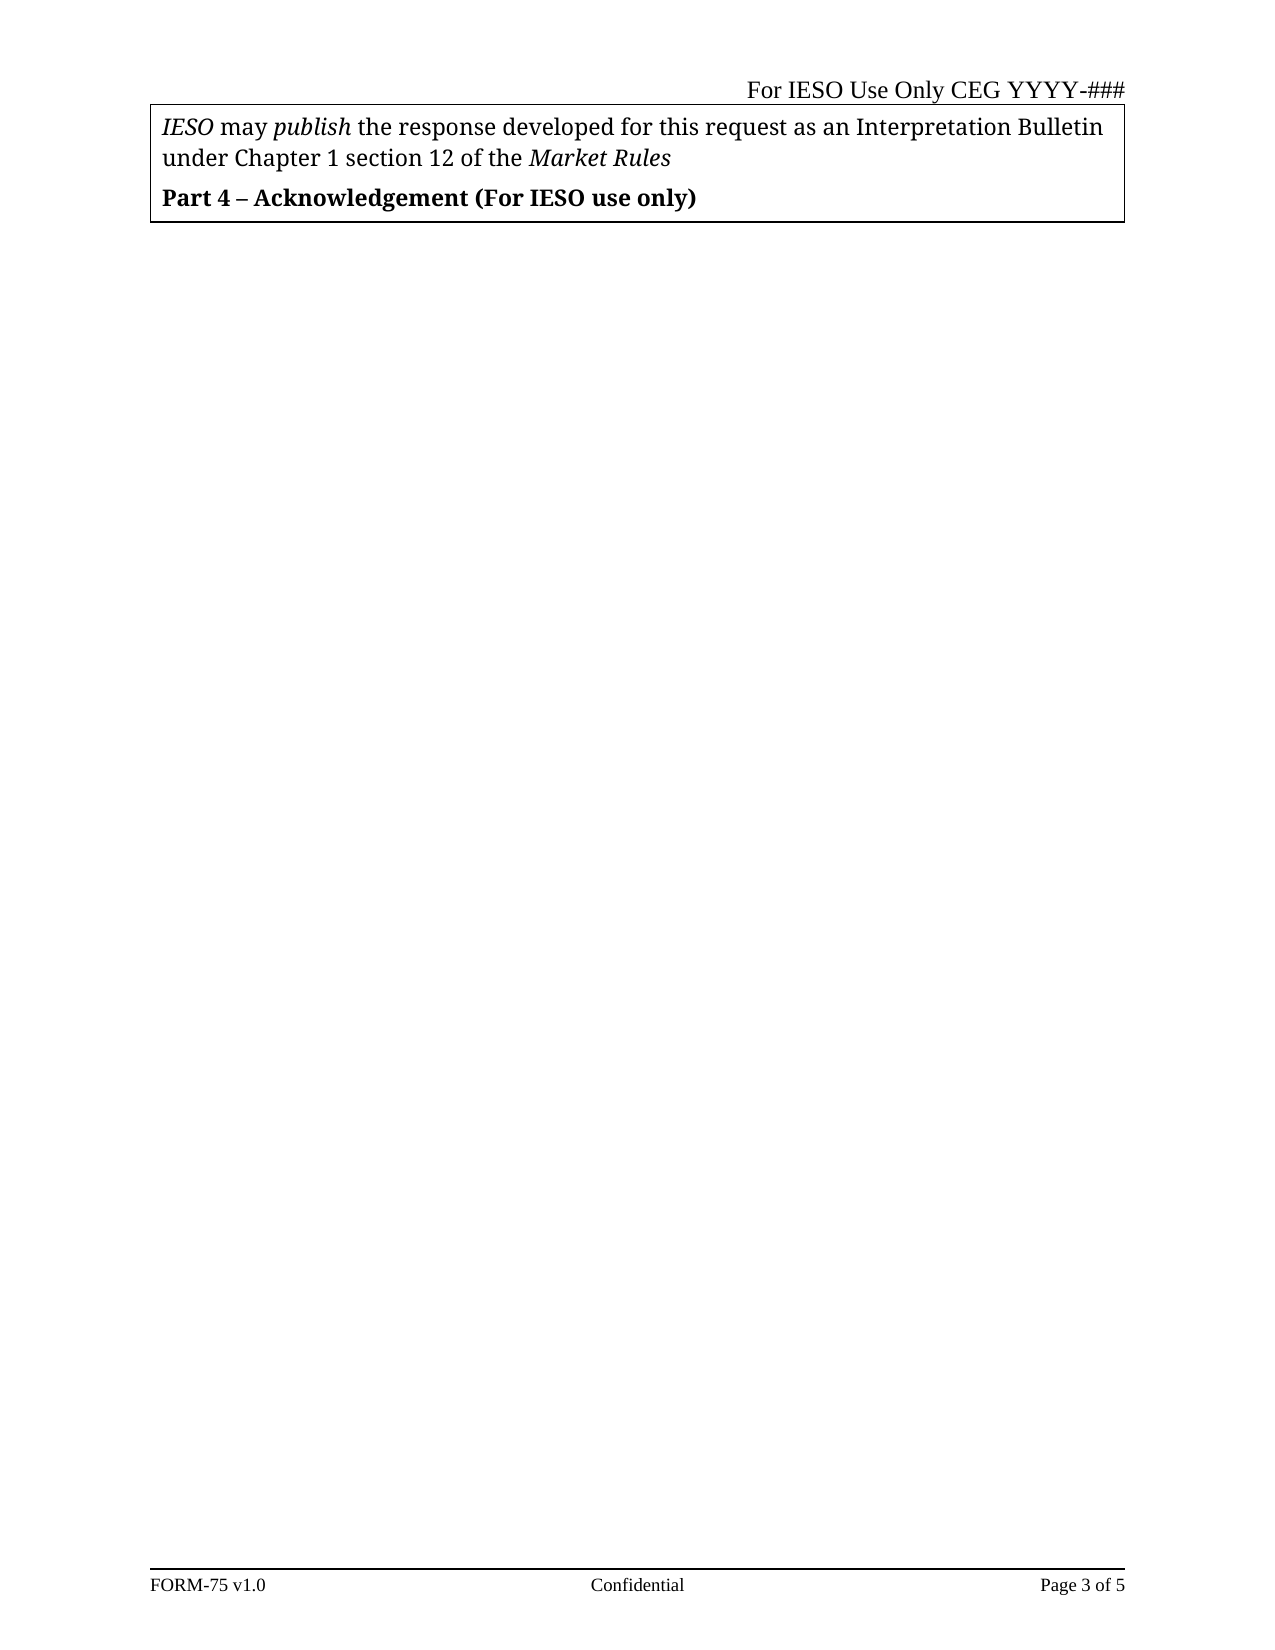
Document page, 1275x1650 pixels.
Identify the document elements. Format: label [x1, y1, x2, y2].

table_header [151, 105, 1124, 221]
